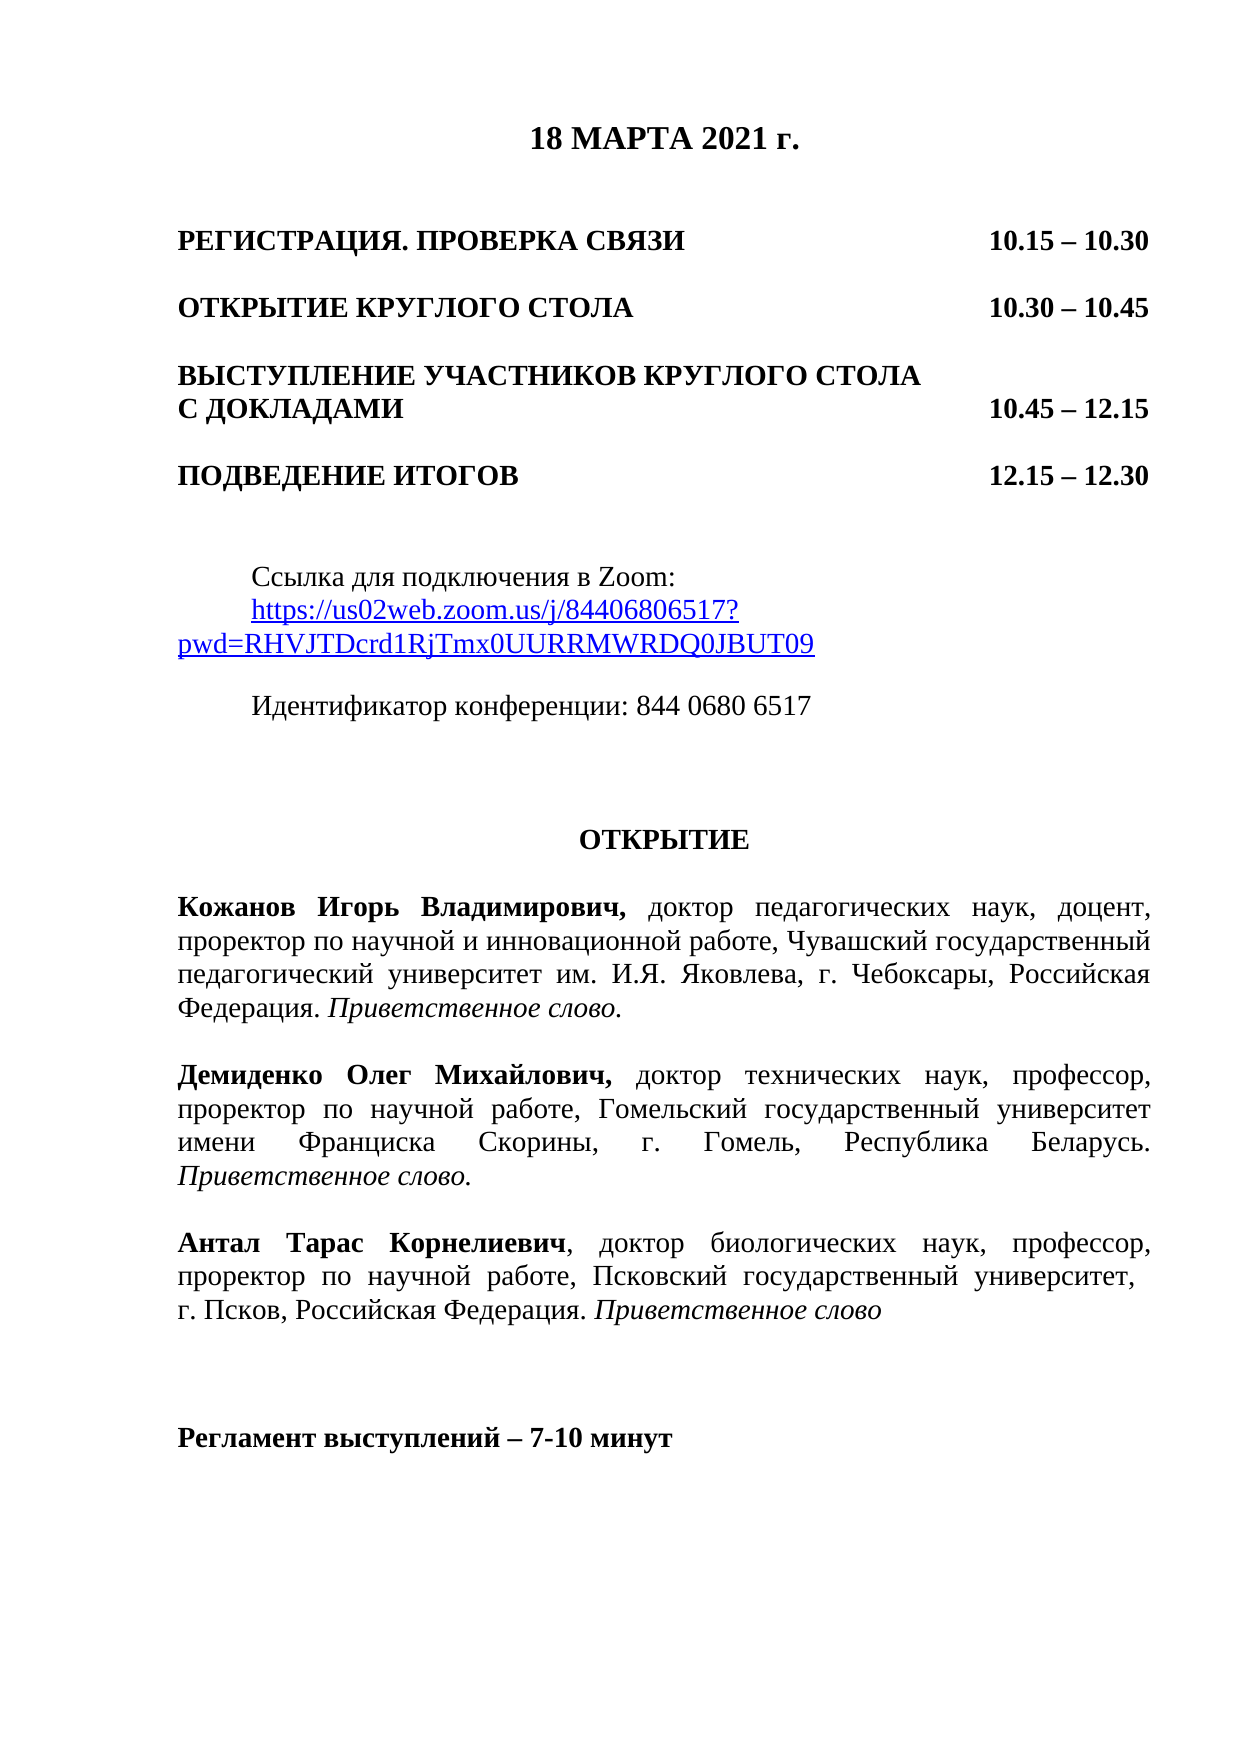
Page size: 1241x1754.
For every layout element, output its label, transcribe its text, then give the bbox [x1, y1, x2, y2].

text Ссылка для подключения в Zoom: [177, 559, 1152, 592]
text ОТКРЫТИЕ [177, 822, 1152, 856]
text ВЫСТУПЛЕНИЕ УЧАСТНИКОВ КРУГЛОГО СТОЛА С ДОКЛАДАМИ 10.45 – 12.15 [177, 358, 1152, 425]
text 18 МАРТА . [177, 118, 1152, 156]
text Антал Тарас Корнелиевич, доктор биологических наук, профессор, проректор по научной работе, Псковский государственный университет, г. Псков, Российская Федерация. Приветственное слово [177, 1225, 1152, 1326]
text Идентификатор конференции: 844 0680 6517 [177, 688, 1152, 722]
text https://us02web.zoom.us/j/84406806517?pwd=RHVJTDcrd1RjTmx0UURRMWRDQ0JBUT09 [177, 592, 1152, 688]
text Регламент выступлений – 7-10 минут [177, 1420, 1152, 1454]
text Кожанов Игорь Владимирович, доктор педагогических наук, доцент, проректор по научной и инновационной работе, Чувашский государственный педагогический университет им. И.Я. Яковлева, г. Чебоксары, Российская Федерация. Приветственное слово. [177, 889, 1152, 1024]
text ПОДВЕДЕНИЕ ИТОГОВ 12.15 – 12.30 [177, 458, 1152, 492]
text Демиденко Олег Михайлович, доктор технических наук, профессор, проректор по научной работе, Гомельский государственный университет имени Франциска Скорины, г. Гомель, Республика Беларусь. Приветственное слово. [177, 1057, 1152, 1191]
text РЕГИСТРАЦИЯ. ПРОВЕРКА СВЯЗИ 10.15 – 10.30 [177, 223, 1152, 257]
text ОТКРЫТИЕ КРУГЛОГО СТОЛА 10.30 – 10.45 [177, 291, 1152, 324]
